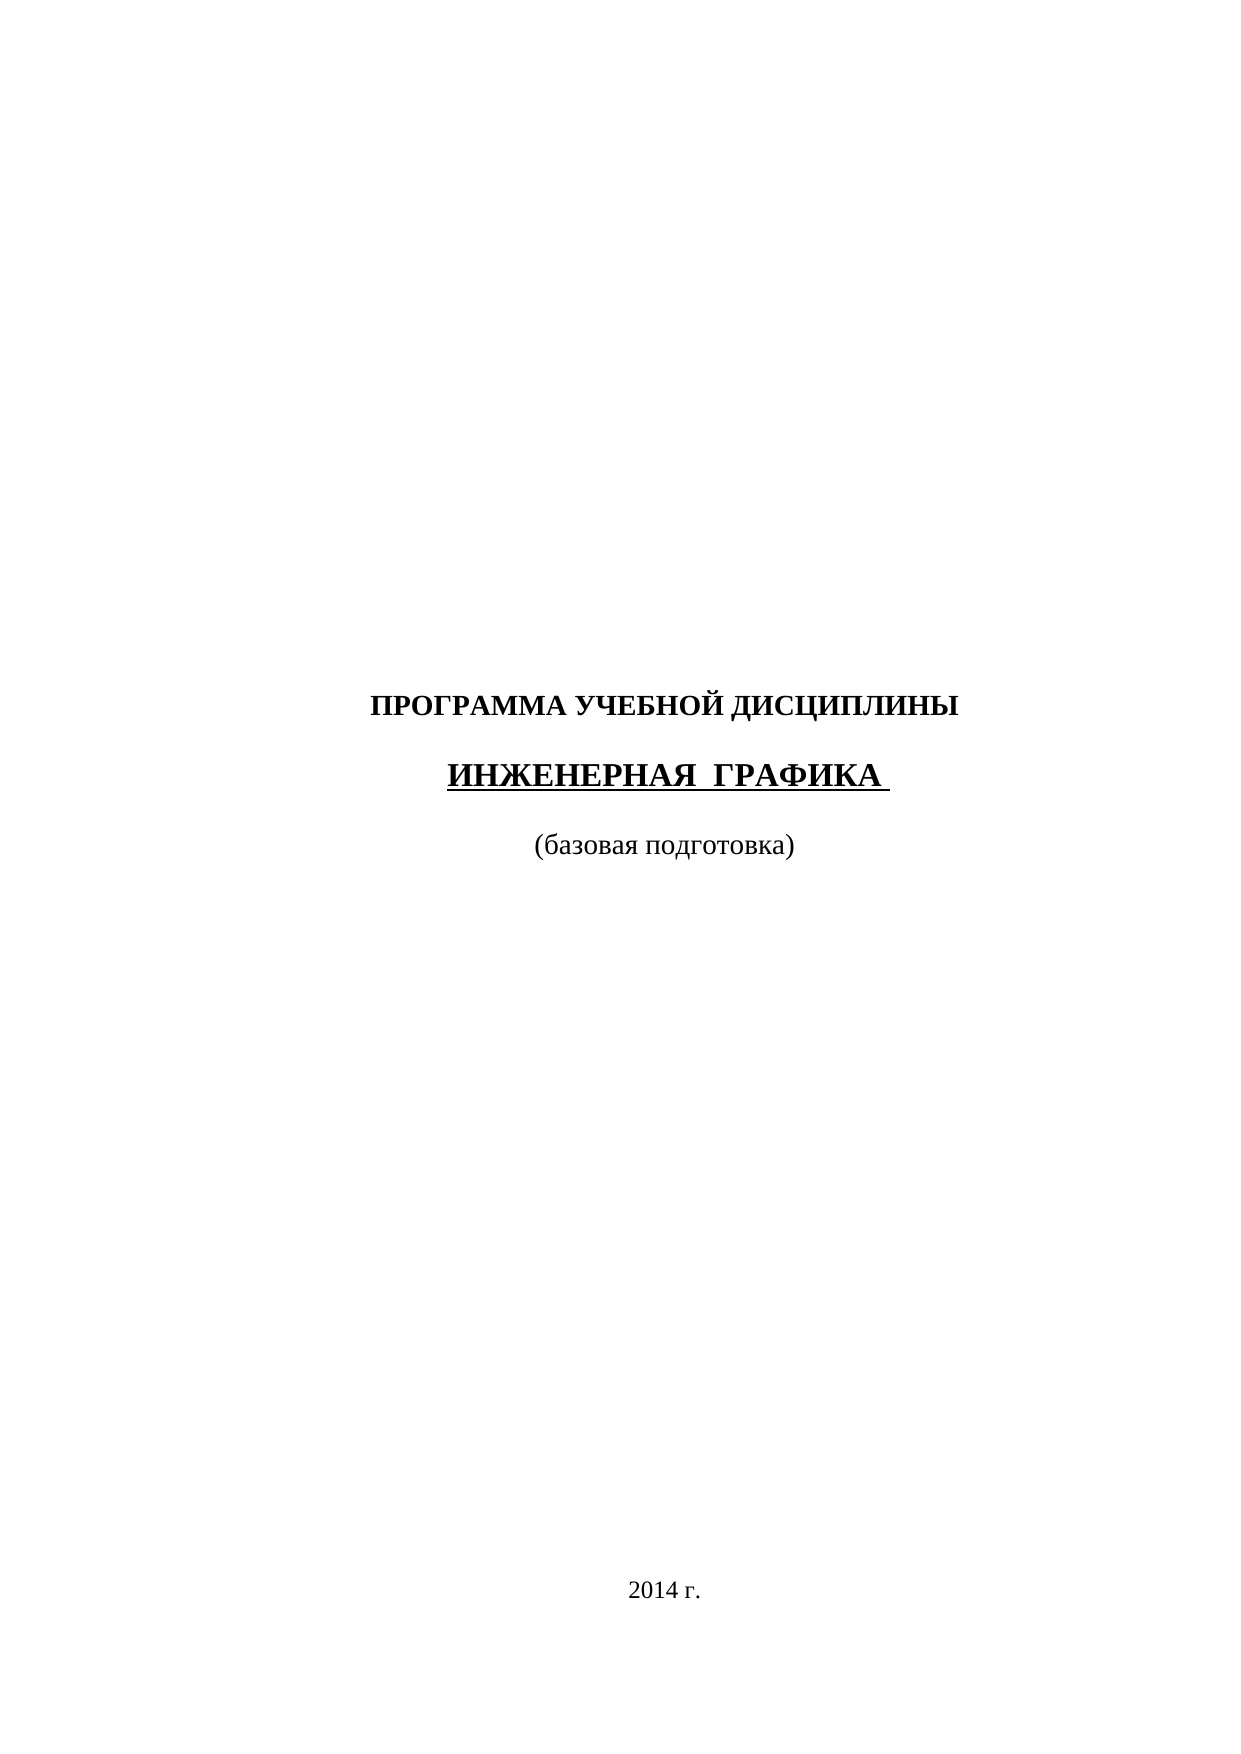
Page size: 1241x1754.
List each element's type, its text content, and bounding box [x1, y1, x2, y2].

text ПРОГРАММа УЧЕБНОЙ ДИСЦИПЛИНЫ [177, 688, 1152, 722]
text ИНЖЕНЕРНАЯ ГРАФИКА [177, 755, 1152, 794]
text (базовая подготовка) [177, 827, 1152, 861]
text . [177, 1575, 1152, 1604]
